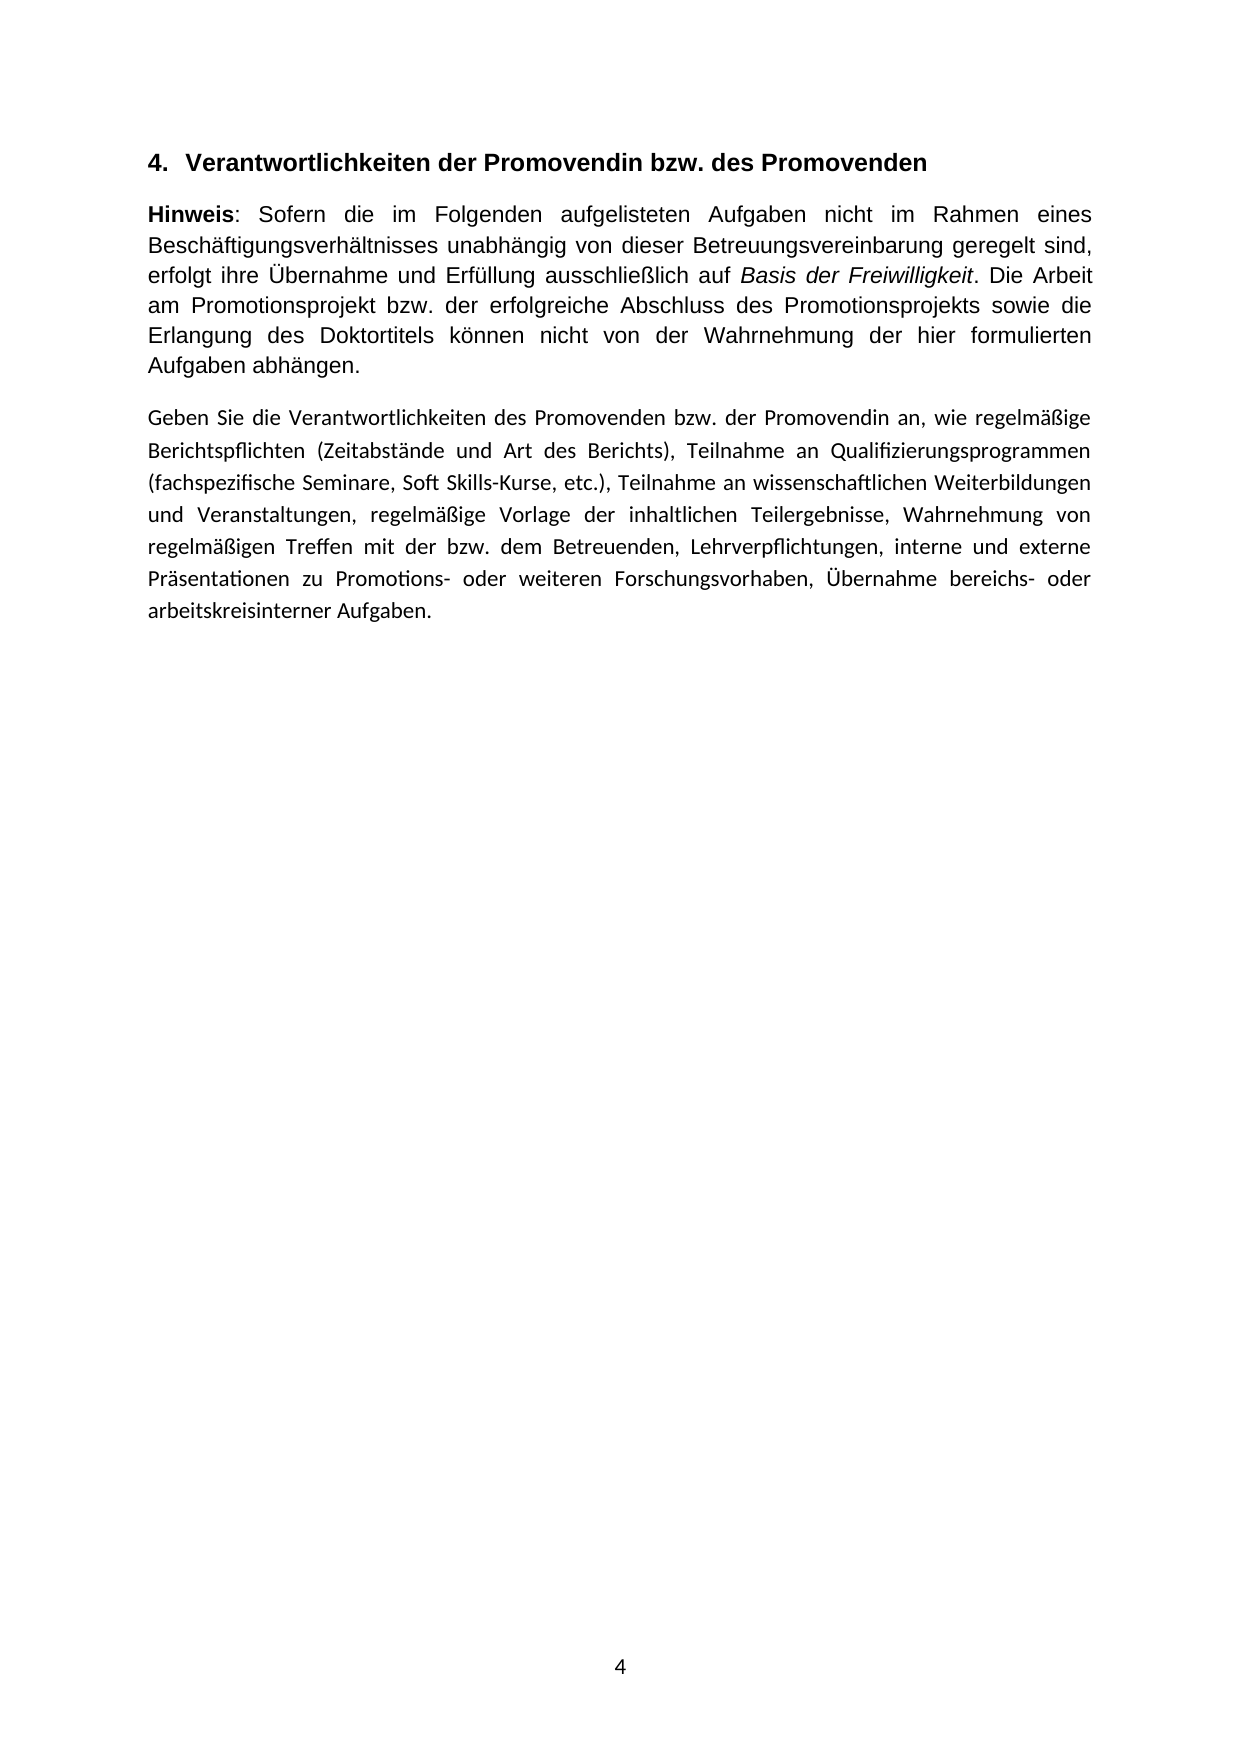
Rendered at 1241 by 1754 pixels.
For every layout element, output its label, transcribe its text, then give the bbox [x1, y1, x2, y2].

text Hinweis: Sofern die im Folgenden aufgelisteten Aufgaben nicht im Rahmen eines Beschäftigungsverhältnisses unabhängig von dieser Betreuungsvereinbarung geregelt sind, erfolgt ihre Übernahme und Erfüllung ausschließlich auf Basis der Freiwilligkeit. Die Arbeit am Promotionsprojekt bzw. der erfolgreiche Abschluss des Promotionsprojekts sowie die Erlangung des Doktortitels können nicht von der Wahrnehmung der hier formulierten Aufgaben abhängen. [148, 201, 1093, 379]
list Verantwortlichkeiten der Promovendin bzw. des Promovenden [148, 148, 1093, 176]
